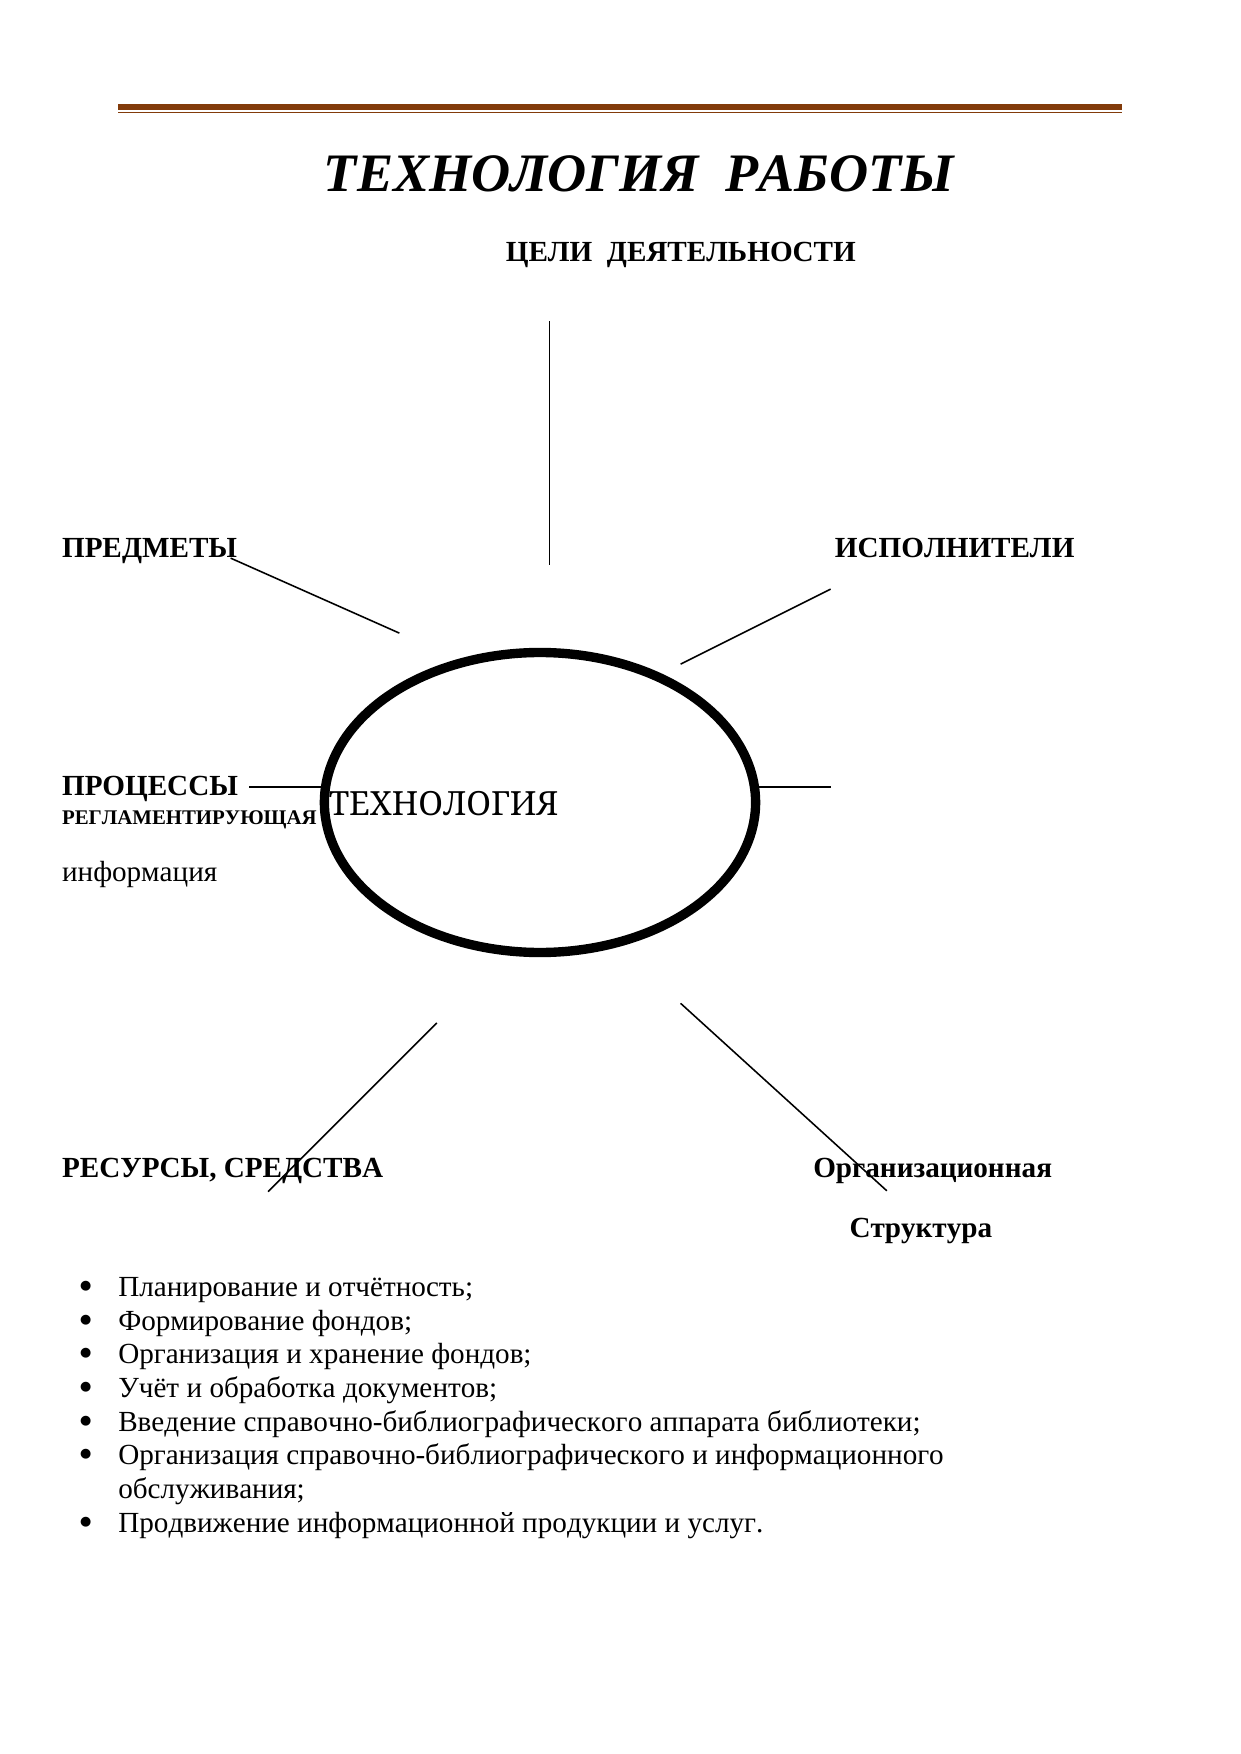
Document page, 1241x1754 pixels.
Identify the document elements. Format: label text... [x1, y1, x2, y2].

list Формирование фондов; [81, 1303, 1122, 1337]
list Введение справочно-библиографического аппарата библиотеки; [81, 1404, 1122, 1437]
text ПРЕДМЕТЫ ИСПОЛНИТЕЛИ [550, 531, 1122, 564]
text информация [62, 854, 1122, 887]
list Продвижение информационной продукции и услуг. [81, 1505, 1122, 1538]
text РЕСУРСЫ, СРЕДСТВА Организационная [62, 1151, 306, 1184]
text ТЕХНОЛОГИЯ РАБОТЫ [156, 141, 1122, 204]
list Планирование и отчётность; [81, 1269, 1122, 1303]
text ЦЕЛИ ДЕЯТЕЛЬНОСТИ [156, 234, 1122, 267]
text ПРЕДМЕТЫ ИСПОЛНИТЕЛИ [62, 531, 549, 564]
text ПРОЦЕССЫ РЕГЛАМЕНТИРУЮЩАЯ [62, 768, 1122, 829]
list Организация справочно-библиографического и информационного обслуживания; [81, 1437, 1122, 1505]
text РЕСУРСЫ, СРЕДСТВА Организационная [278, 1151, 877, 1184]
text РЕСУРСЫ, СРЕДСТВА Организационная [846, 1151, 1122, 1184]
list Организация и хранение фондов; [81, 1337, 1122, 1370]
list Учёт и обработка документов; [81, 1370, 1122, 1404]
text Структура [62, 1210, 1122, 1243]
